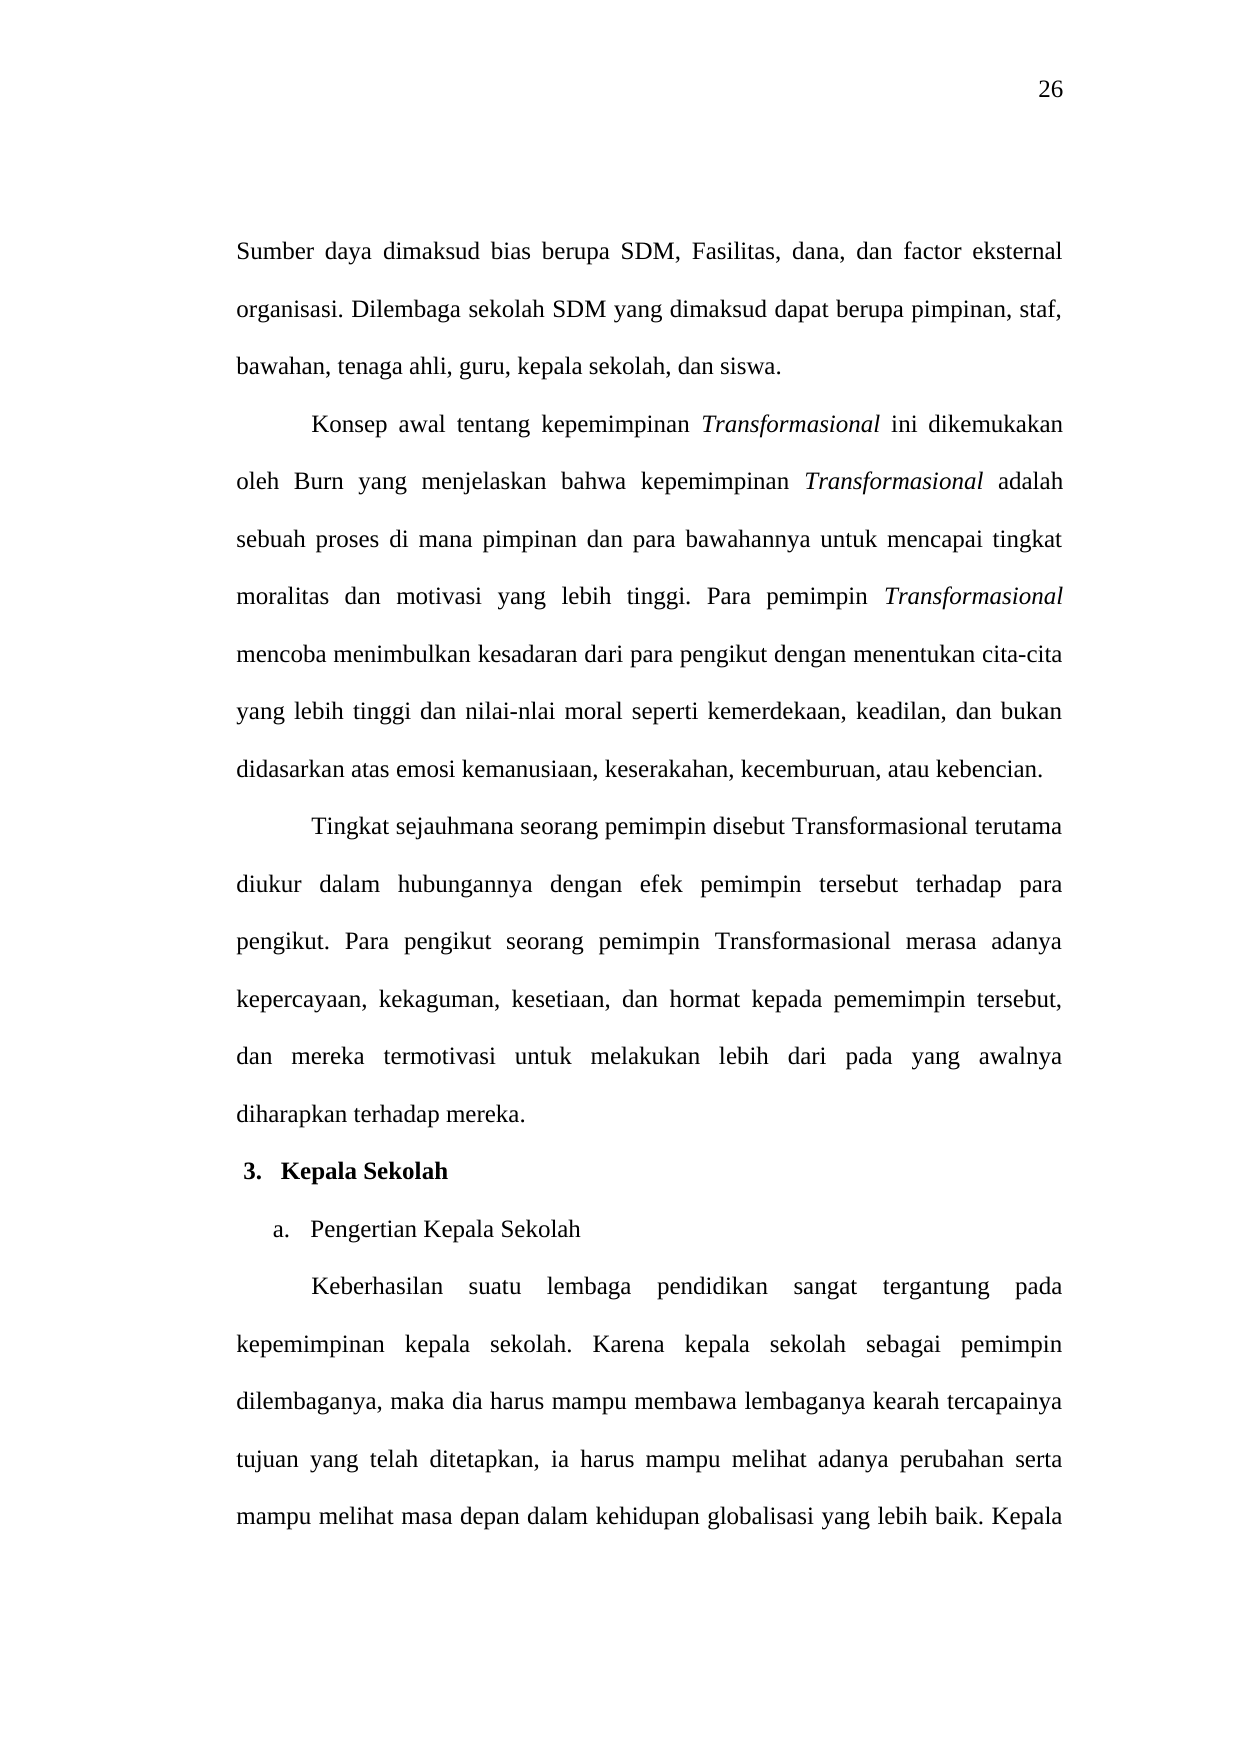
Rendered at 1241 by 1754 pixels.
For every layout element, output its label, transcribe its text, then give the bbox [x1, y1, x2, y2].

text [236, 236, 1063, 380]
text Konsep awal tentang kepemimpinan Transformasional ini dikemukakan oleh Burn yang menjelaskan bahwa kepemimpinan Transformasional adalah sebuah proses di mana pimpinan dan para bawahannya untuk mencapai tingkat moralitas dan motivasi yang lebih tinggi. Para pemimpin Transformasional mencoba menimbulkan kesadaran dari para pengikut dengan menentukan cita-cita yang lebih tinggi dan nilai-nlai moral seperti kemerdekaan, keadilan, dan bukan didasarkan atas emosi kemanusiaan, keserakahan, kecemburuan, atau kebencian. [236, 409, 1063, 782]
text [236, 1271, 1063, 1530]
list Kepala Sekolah [243, 1156, 1063, 1185]
text Tingkat sejauhmana seorang pemimpin disebut Transformasional terutama diukur dalam hubungannya dengan efek pemimpin tersebut terhadap para pengikut. Para pengikut seorang pemimpin Transformasional merasa adanya kepercayaan, kekaguman, kesetiaan, dan hormat kepada pememimpin tersebut, dan mereka termotivasi untuk melakukan lebih dari pada yang awalnya diharapkan terhadap mereka. [236, 811, 1063, 1127]
list Pengertian Kepala Sekolah [273, 1214, 1063, 1242]
